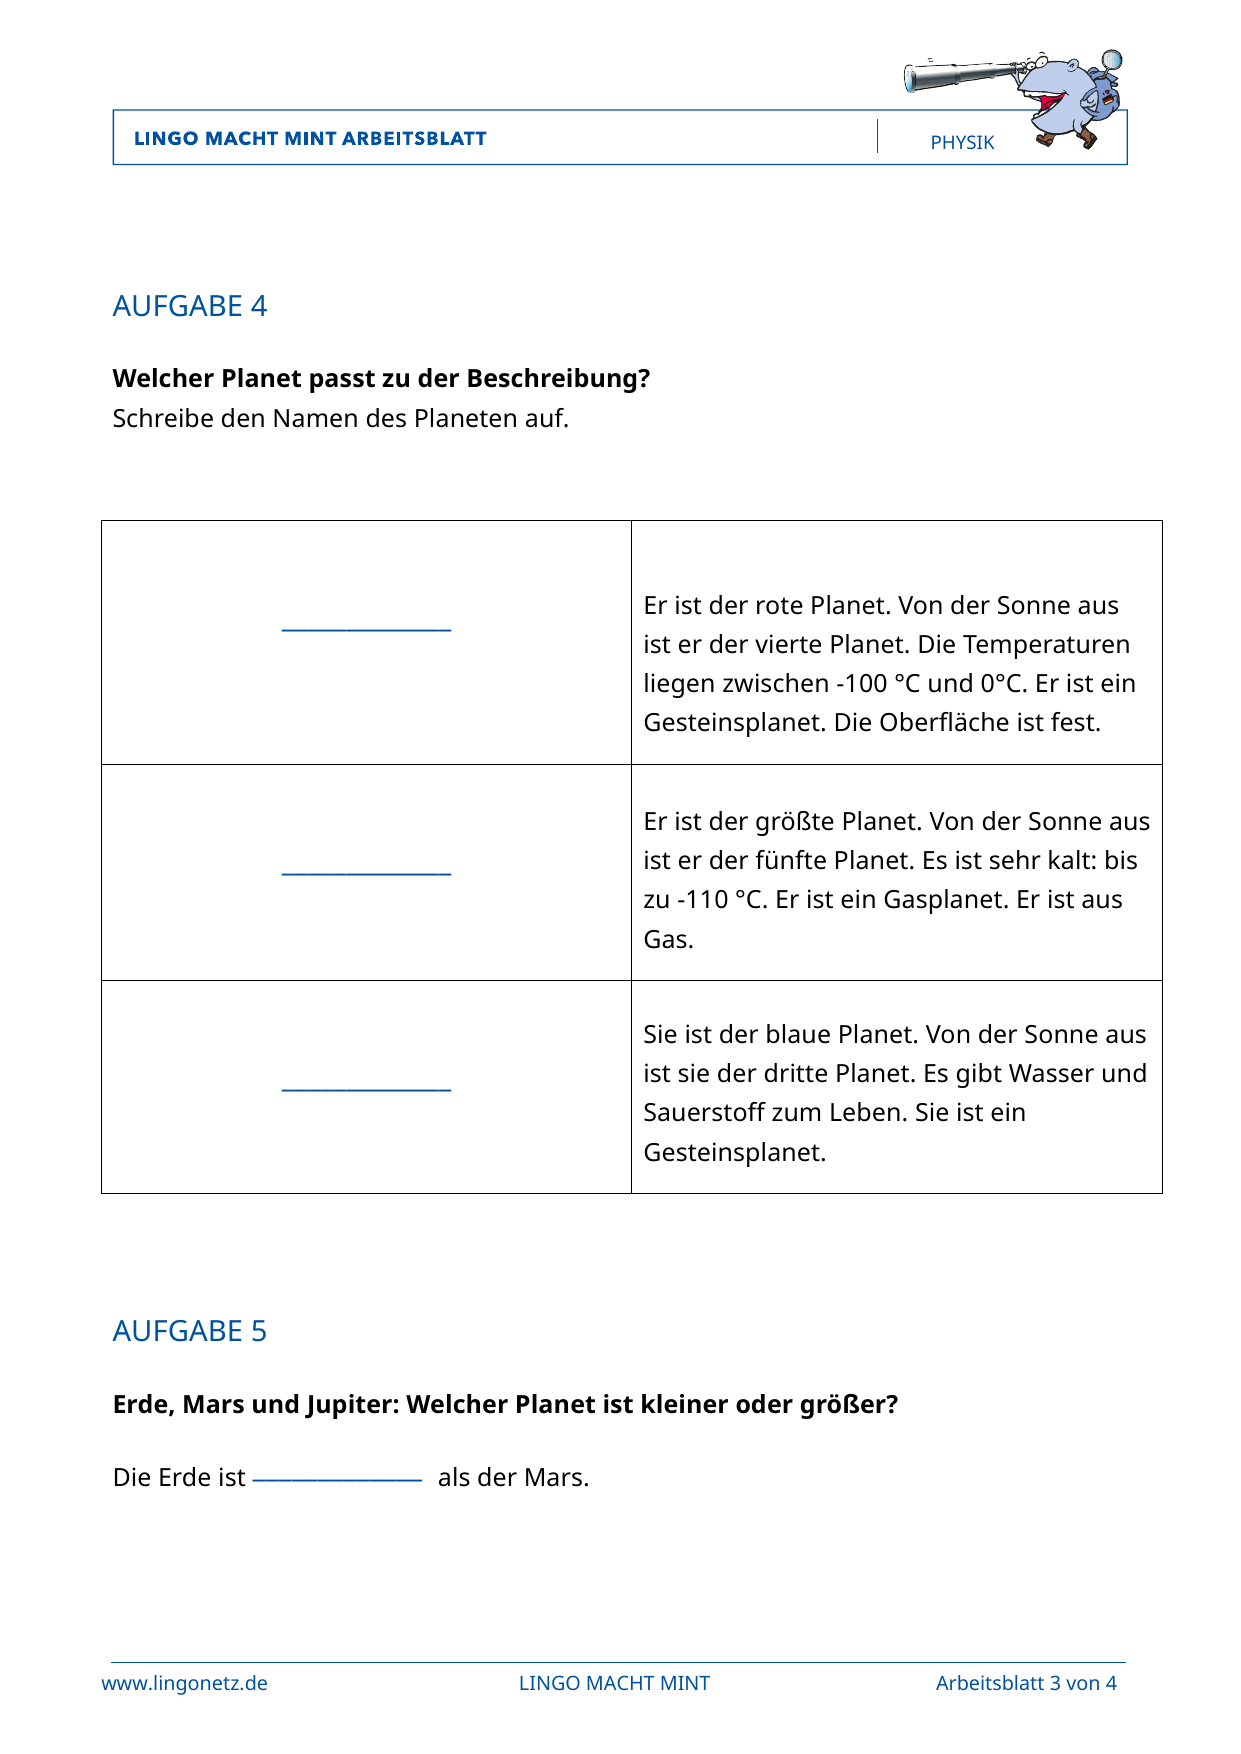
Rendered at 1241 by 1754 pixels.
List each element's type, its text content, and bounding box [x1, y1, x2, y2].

table_cell _____________ [102, 981, 631, 1193]
table_header Er ist der rote Planet. Von der Sonne aus ist er der vierte Planet. Die Temperaturen liegen zwischen -100 °C und 0°C. Er ist ein Gesteinsplanet. Die Oberfläche ist fest. [632, 521, 1162, 764]
text Aufgabe 5 [112, 1311, 1128, 1359]
table_cell Sie ist der blaue Planet. Von der Sonne aus ist sie der dritte Planet. Es gibt Wasser und Sauerstoff zum Leben. Sie ist ein Gesteinsplanet. [632, 981, 1162, 1193]
text Erde, Mars und Jupiter: Welcher Planet ist kleiner oder größer? [112, 1387, 1128, 1421]
text Welcher Planet passt zu der Beschreibung? Schreibe den Namen des Planeten auf. [112, 361, 1128, 434]
table_cell Er ist der größte Planet. Von der Sonne aus ist er der fünfte Planet. Es ist sehr kalt: bis zu -110 °C. Er ist ein Gasplanet. Er ist aus Gas. [632, 765, 1162, 980]
text Aufgabe 4 [112, 285, 1128, 333]
table_header _____________ [102, 521, 631, 764]
text Die Erde ist _____________ als der Mars. [112, 1447, 1128, 1495]
table_cell _____________ [102, 765, 631, 980]
